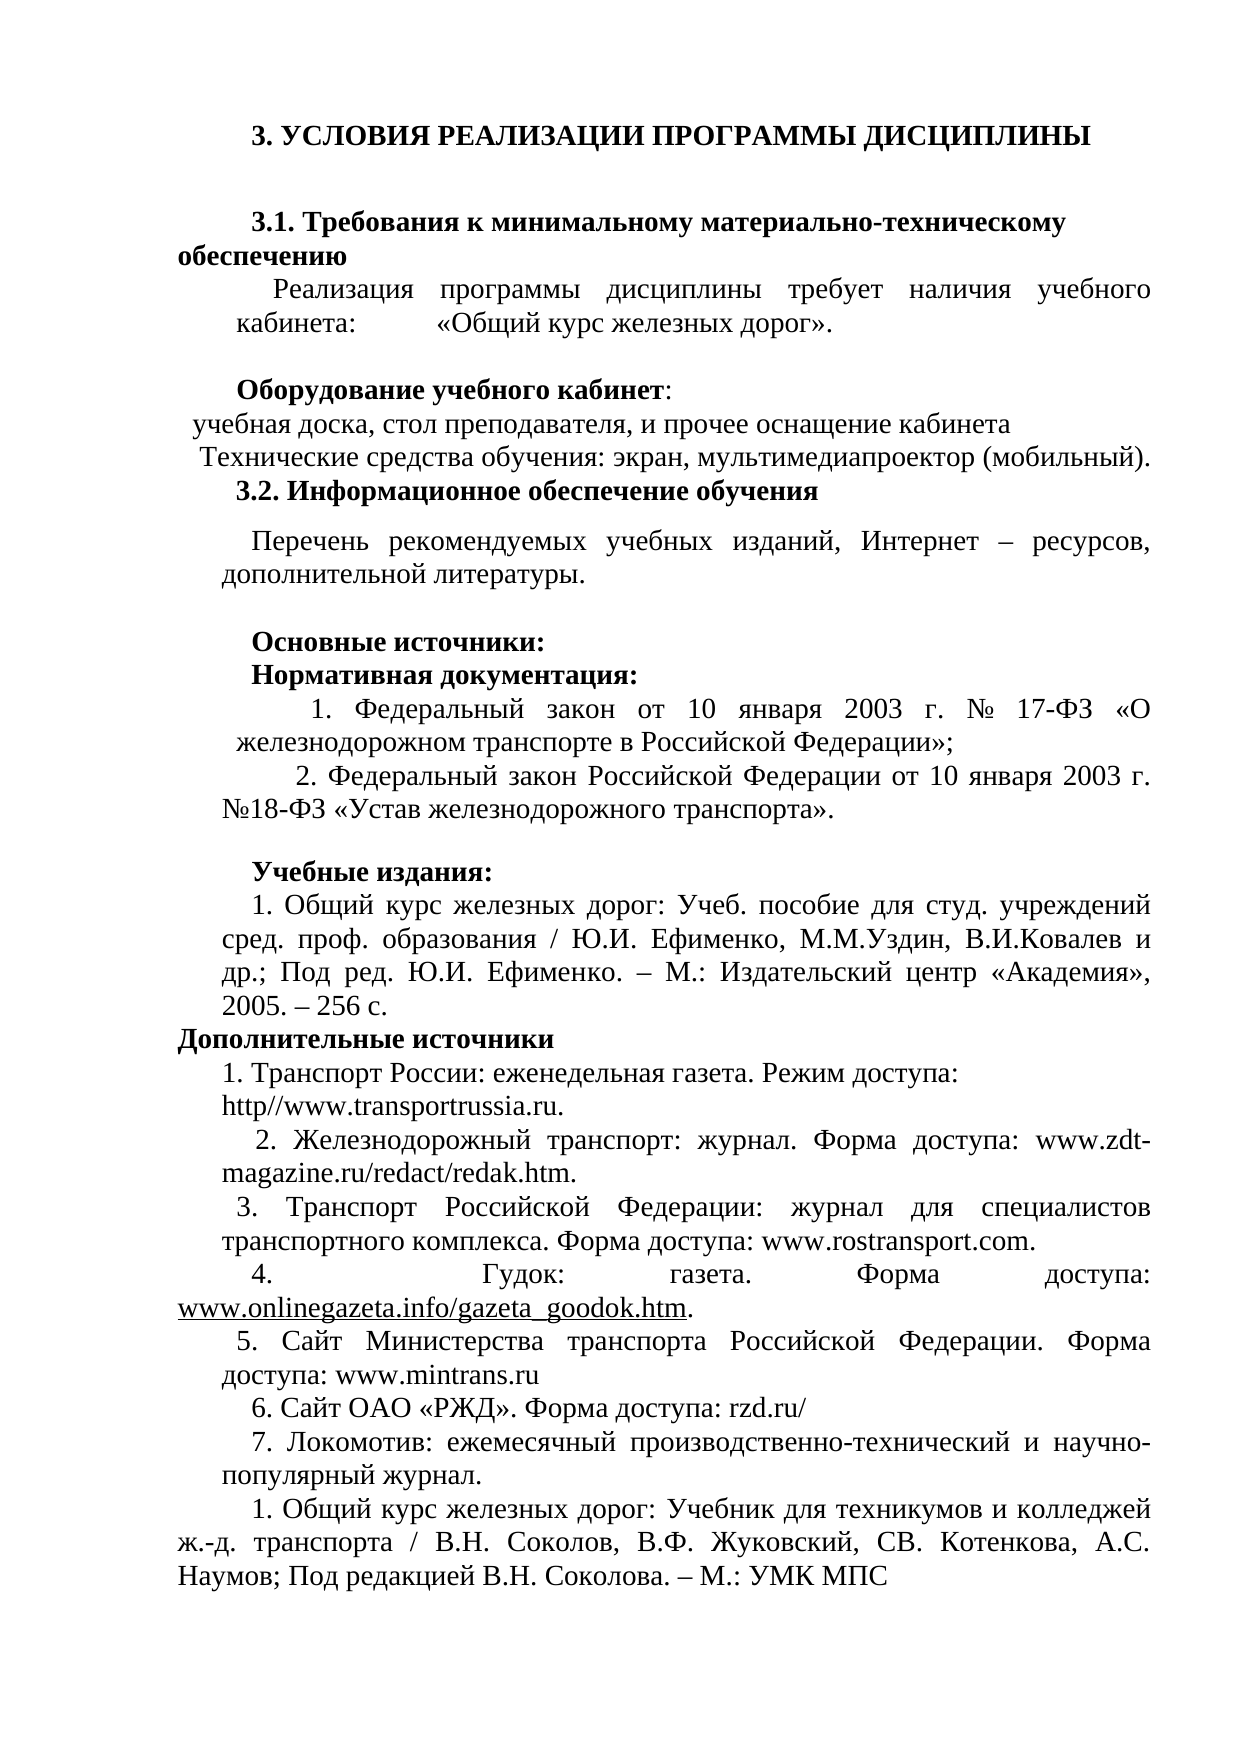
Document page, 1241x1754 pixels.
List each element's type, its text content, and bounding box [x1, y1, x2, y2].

text 1. Транспорт России: еженедельная газета. Режим доступа: http//www.transportrussia.ru. [222, 1055, 1152, 1122]
subtitle 3. УСЛОВИЯ РЕАЛИЗАЦИИ ПРОГРАММЫ ДИСЦИПЛИНЫ [177, 118, 1152, 152]
text учебная доска, стол преподавателя, и прочее оснащение кабинета [177, 406, 1152, 439]
text Дополнительные источники [177, 1021, 1152, 1055]
text 2. Железнодорожный транспорт: журнал. Форма доступа: www.zdt-magazine.ru/redact/redak.htm. [207, 1122, 1152, 1189]
text Основные источники: [177, 624, 1152, 657]
text 3.1. Требования к минимальному материально-техническому обеспечению [177, 204, 1152, 272]
text 1. Федеральный закон от 10 января 2003 г. № 17-ФЗ «О железнодорожном транспорте в Российской Федерации»; [236, 691, 1152, 758]
text 7. Локомотив: ежемесячный производственно-технический и научно-популярный журнал. [222, 1424, 1152, 1491]
text 3.2. Информационное обеспечение обучения [177, 473, 1152, 506]
text 6. Сайт ОАО «РЖД». Форма доступа: rzd.ru/ [177, 1390, 1152, 1424]
text Учебные издания: [177, 854, 1152, 887]
text 1. Общий курс железных дорог: Учеб. пособие для студ. учреждений сред. проф. образования / Ю.И. Ефименко, М.М.Уздин, В.И.Ковалев и др.; Под ред. Ю.И. Ефименко. – М.: Издательский центр «Академия», 2005. – 256 с. [222, 887, 1152, 1021]
text 3. Транспорт Российской Федерации: журнал для специалистов транспортного комплекса. Форма доступа: www.rostransport.com. [222, 1189, 1152, 1256]
text 2. Федеральный закон Российской Федерации от 10 января 2003 г. №18-ФЗ «Устав железнодорожного транспорта». [222, 758, 1152, 825]
text Нормативная документация: [177, 657, 1152, 691]
text Перечень рекомендуемых учебных изданий, Интернет – ресурсов, дополнительной литературы. [222, 523, 1152, 590]
text 1. Общий курс железных дорог: Учебник для техникумов и колледжей ж.-д. транспорта / В.Н. Соколов, В.Ф. Жуковский, СВ. Котенкова, А.С. Наумов; Под редакцией В.Н. Соколова. – М.: УМК МПС [177, 1491, 1152, 1592]
text Технические средства обучения: экран, мультимедиапроектор (мобильный). [177, 439, 1152, 473]
text Оборудование учебного кабинет: [236, 372, 1152, 406]
text 5. Сайт Министерства транспорта Российской Федерации. Форма доступа: www.mintrans.ru [222, 1323, 1152, 1390]
text Реализация программы дисциплины требует наличия учебного кабинета: «Общий курс железных дорог». [236, 272, 1152, 339]
text 4. Гудок: газета. Форма доступа: www.onlinegazeta.info/gazeta_goodok.htm. [177, 1256, 1152, 1323]
